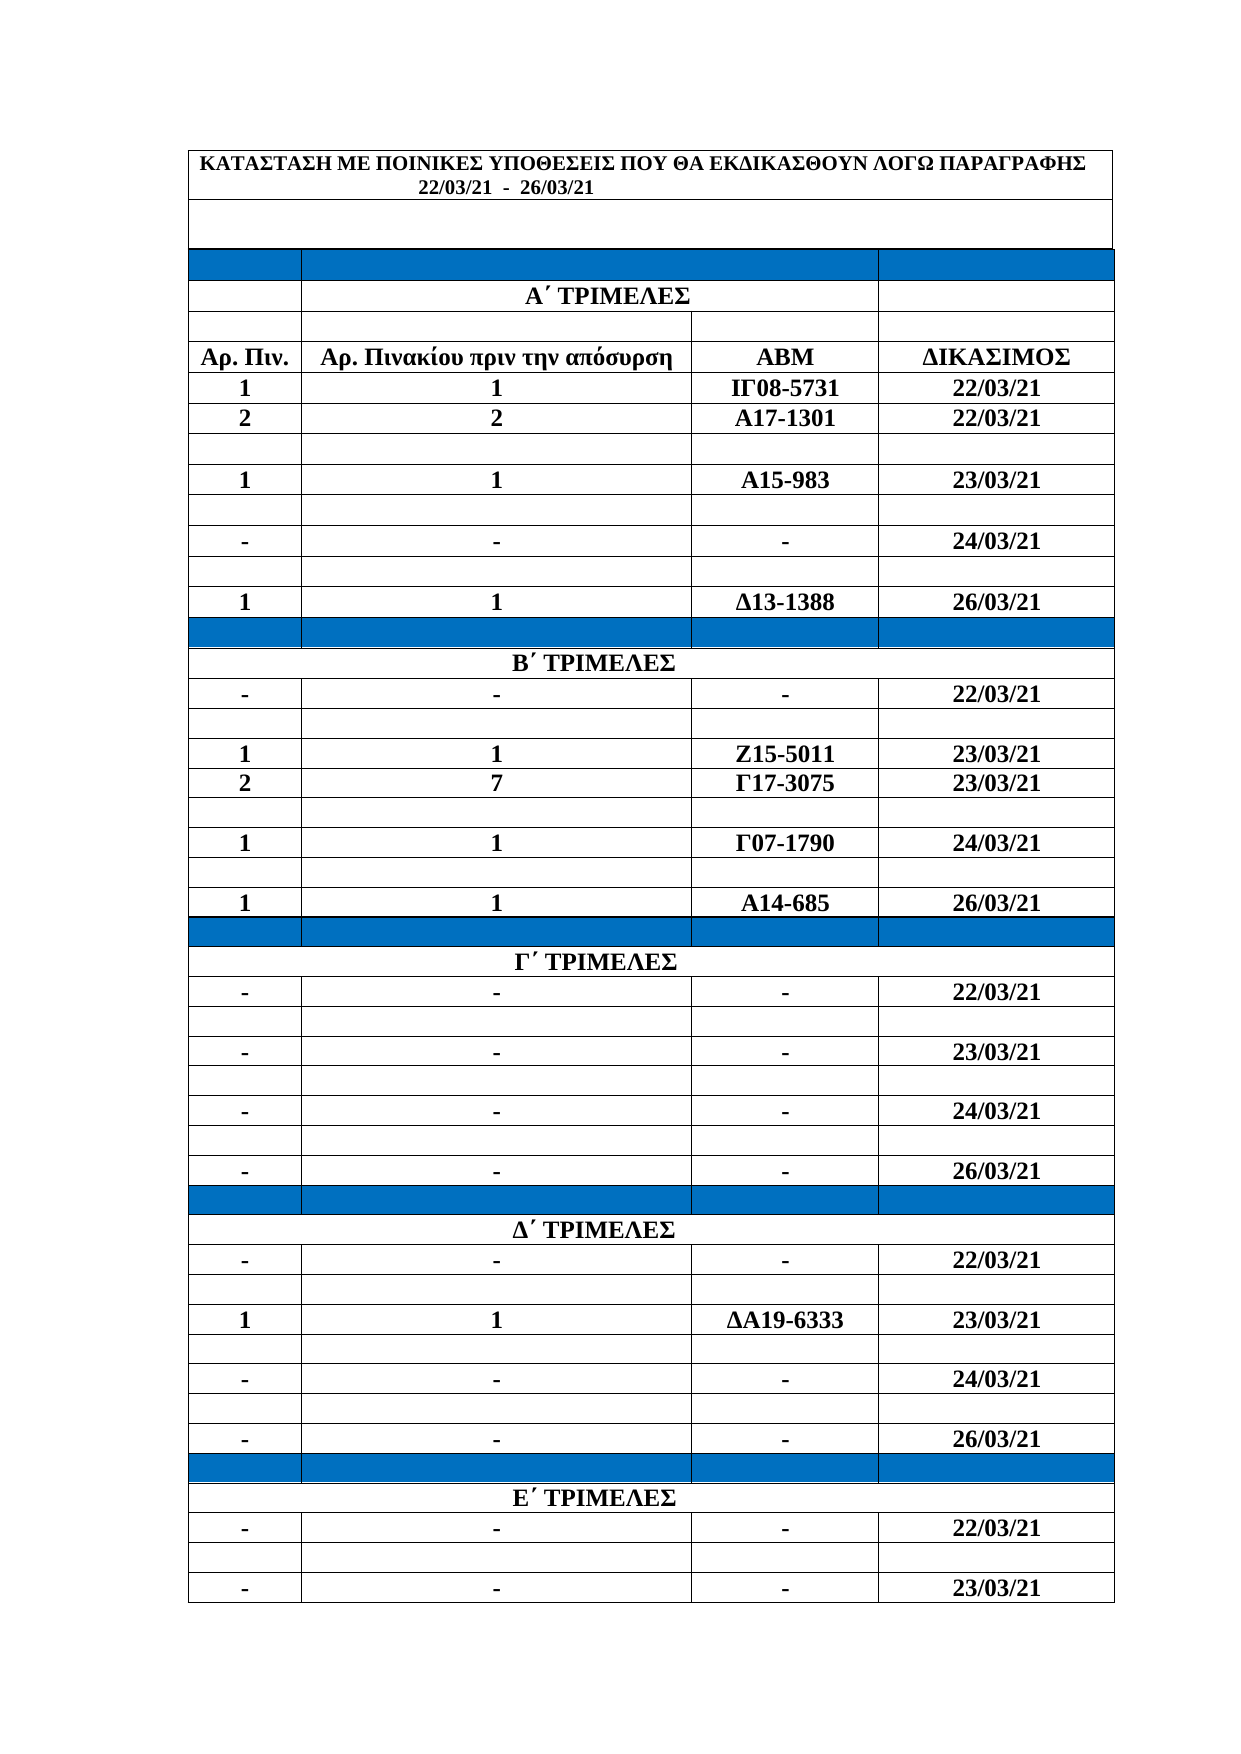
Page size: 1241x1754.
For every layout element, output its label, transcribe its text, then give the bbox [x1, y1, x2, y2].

table_cell 22/03/21 [879, 373, 1114, 402]
table_cell - [189, 1513, 301, 1542]
table_cell [189, 1215, 301, 1244]
table_cell [879, 557, 1114, 586]
table_cell [302, 1394, 691, 1423]
table_cell [879, 858, 1114, 887]
table_cell [879, 649, 1114, 678]
table_cell [879, 1335, 1114, 1363]
table_cell 22/03/21 [879, 1245, 1114, 1274]
table_cell [302, 312, 691, 341]
table_cell - [302, 1037, 691, 1065]
table_cell [879, 1543, 1114, 1572]
table_cell Α17-1301 [692, 404, 878, 433]
table_cell - [302, 679, 691, 708]
table_cell [879, 1215, 1114, 1244]
table_cell 23/03/21 [879, 1573, 1114, 1602]
table_cell [879, 618, 1114, 647]
table_cell [189, 557, 301, 586]
table_cell - [302, 1513, 691, 1542]
table_cell [879, 434, 1114, 464]
table_cell Γ17-3075 [692, 769, 878, 797]
table_cell [692, 1066, 878, 1095]
table_cell [189, 798, 301, 827]
table_cell 1 [189, 587, 301, 617]
table_cell [302, 1066, 691, 1095]
table_cell - [189, 1364, 301, 1393]
table_cell [692, 434, 878, 464]
table_cell [189, 1454, 301, 1482]
table_cell [692, 1186, 878, 1214]
table_cell [189, 495, 301, 525]
table_cell [189, 1394, 301, 1423]
table_cell - [302, 1364, 691, 1393]
table_cell [692, 649, 878, 678]
table_cell [302, 1454, 691, 1482]
table_cell - [692, 1037, 878, 1065]
table_cell [692, 798, 878, 827]
table_cell - [189, 1096, 301, 1125]
table_cell [302, 858, 691, 887]
table_cell [692, 1007, 878, 1036]
table_cell [302, 434, 691, 464]
table_cell 22/03/21 - 26/03/21 [189, 175, 1112, 199]
table_cell - [692, 1096, 878, 1125]
table_cell [189, 1275, 301, 1304]
table_cell 1 [302, 828, 691, 857]
table_cell 1 [302, 739, 691, 767]
table_cell - [302, 1096, 691, 1125]
table_cell [692, 1484, 878, 1512]
table_cell 24/03/21 [879, 526, 1114, 556]
table_header [879, 250, 1114, 280]
table_cell 2 [189, 769, 301, 797]
table_cell [189, 1186, 301, 1214]
table_cell ΙΓ08-5731 [692, 373, 878, 402]
table_cell - [189, 1037, 301, 1065]
table_cell [302, 798, 691, 827]
table_cell [189, 1126, 301, 1155]
table_cell [692, 557, 878, 586]
table_cell 1 [302, 373, 691, 402]
table_cell [302, 557, 691, 586]
table_cell ΔΙΚΑΣΙΜΟΣ [879, 342, 1114, 372]
table_cell 23/03/21 [879, 1305, 1114, 1333]
table_cell - [302, 1245, 691, 1274]
table_cell [692, 1454, 878, 1482]
table_cell - [692, 1245, 878, 1274]
table_cell [692, 1126, 878, 1155]
table_cell [692, 1394, 878, 1423]
table_cell 1 [189, 739, 301, 767]
table_cell [692, 1215, 878, 1244]
table_cell [692, 1275, 878, 1304]
table_cell [189, 618, 301, 647]
table_cell [189, 709, 301, 738]
table_cell - [189, 526, 301, 556]
table_cell 7 [302, 769, 691, 797]
table_header [302, 250, 878, 280]
table_cell - [302, 1424, 691, 1453]
table_cell 22/03/21 [879, 977, 1114, 1006]
table_cell - [189, 1245, 301, 1274]
table_cell Α15-983 [692, 465, 878, 494]
table_cell - [302, 1156, 691, 1184]
table_cell ΔΑ19-6333 [692, 1305, 878, 1333]
table_cell [692, 312, 878, 341]
table_cell [189, 1066, 301, 1095]
table_cell - [692, 1573, 878, 1602]
table_cell 22/03/21 [879, 679, 1114, 708]
table_cell [879, 1484, 1114, 1512]
table_cell 22/03/21 [879, 1513, 1114, 1542]
table_cell [189, 312, 301, 341]
table_cell - [189, 977, 301, 1006]
table_cell 22/03/21 [879, 404, 1114, 433]
table_cell [302, 1007, 691, 1036]
table_cell - [189, 1156, 301, 1184]
table_cell - [302, 977, 691, 1006]
table_cell [879, 1126, 1114, 1155]
table_cell 1 [302, 587, 691, 617]
table_cell - [692, 1424, 878, 1453]
table_cell [189, 918, 301, 946]
table_cell [692, 1335, 878, 1363]
table_cell - [692, 679, 878, 708]
table_cell [302, 1335, 691, 1363]
table_cell [302, 1126, 691, 1155]
table_cell - [189, 679, 301, 708]
table_cell Δ΄ ΤΡΙΜΕΛΕΣ [301, 1215, 692, 1244]
table_cell - [189, 1573, 301, 1602]
table_cell Αρ. Πινακίου πριν την απόσυρση [302, 342, 691, 372]
table_cell [879, 495, 1114, 525]
table_cell 23/03/21 [879, 1037, 1114, 1065]
table_cell [879, 281, 1114, 311]
table_cell [879, 1186, 1114, 1214]
table_cell 2 [189, 404, 301, 433]
table_cell Z15-5011 [692, 739, 878, 767]
table_cell [189, 947, 301, 976]
table_cell [879, 1066, 1114, 1095]
table_cell [879, 1394, 1114, 1423]
table_cell 1 [189, 888, 301, 916]
table_cell [692, 618, 878, 647]
table_cell [189, 200, 1112, 248]
table_cell ΑΒΜ [692, 342, 878, 372]
table_cell 24/03/21 [879, 828, 1114, 857]
table_cell [302, 709, 691, 738]
table_cell [879, 1454, 1114, 1482]
table_cell - [692, 1364, 878, 1393]
table_cell Δ13-1388 [692, 587, 878, 617]
table_cell - [189, 1424, 301, 1453]
table_cell 26/03/21 [879, 587, 1114, 617]
table_cell 23/03/21 [879, 465, 1114, 494]
table_cell Α΄ ΤΡΙΜΕΛΕΣ [302, 281, 878, 311]
table_cell Β΄ ΤΡΙΜΕΛΕΣ [189, 649, 692, 678]
table_cell [692, 947, 878, 976]
table_cell Α14-685 [692, 888, 878, 916]
table_cell [302, 1543, 691, 1572]
table_cell [189, 1484, 301, 1512]
table_cell [879, 798, 1114, 827]
table_cell [692, 495, 878, 525]
table_cell [879, 918, 1114, 946]
table_cell [692, 709, 878, 738]
table_cell - [302, 526, 691, 556]
table_cell 1 [189, 465, 301, 494]
table_cell Γ΄ ΤΡΙΜΕΛΕΣ [301, 947, 692, 976]
table_cell [692, 1543, 878, 1572]
table_cell 1 [302, 465, 691, 494]
table_cell [189, 1007, 301, 1036]
table_cell 26/03/21 [879, 1424, 1114, 1453]
table_cell 23/03/21 [879, 769, 1114, 797]
table_cell [302, 495, 691, 525]
table_cell - [692, 977, 878, 1006]
table_cell [879, 1007, 1114, 1036]
table_cell [879, 1275, 1114, 1304]
table_cell [189, 1543, 301, 1572]
table_cell [189, 1335, 301, 1363]
table_cell - [692, 1513, 878, 1542]
table_header [189, 250, 301, 280]
table_cell [302, 618, 691, 647]
table_cell 2 [302, 404, 691, 433]
table_cell [189, 858, 301, 887]
table_cell [302, 1186, 691, 1214]
table_cell 1 [302, 888, 691, 916]
table_cell [189, 281, 301, 311]
table_cell 23/03/21 [879, 739, 1114, 767]
table_cell [879, 709, 1114, 738]
table_cell [692, 918, 878, 946]
table_cell - [302, 1573, 691, 1602]
table_cell - [692, 526, 878, 556]
table_cell [879, 312, 1114, 341]
table_cell [302, 918, 691, 946]
table_cell Αρ. Πιν. [189, 342, 301, 372]
table_header ΚΑΤΑΣΤΑΣΗ ΜΕ ΠΟΙΝΙΚΕΣ ΥΠΟΘΕΣΕΙΣ ΠΟΥ ΘΑ ΕΚΔΙΚΑΣΘΟΥΝ ΛΟΓΩ ΠΑΡΑΓΡΑΦΗΣ [189, 151, 1112, 175]
table_cell 26/03/21 [879, 888, 1114, 916]
table_cell [189, 434, 301, 464]
table_cell [879, 947, 1114, 976]
table_cell [302, 1275, 691, 1304]
table_cell - [692, 1156, 878, 1184]
table_cell Ε΄ ΤΡΙΜΕΛΕΣ [301, 1484, 692, 1512]
table_cell 1 [189, 373, 301, 402]
table_cell Γ07-1790 [692, 828, 878, 857]
table_cell [692, 858, 878, 887]
table_cell 1 [189, 828, 301, 857]
table_cell 26/03/21 [879, 1156, 1114, 1184]
table_cell 24/03/21 [879, 1364, 1114, 1393]
table_cell 1 [189, 1305, 301, 1333]
table_cell 1 [302, 1305, 691, 1333]
table_cell 24/03/21 [879, 1096, 1114, 1125]
